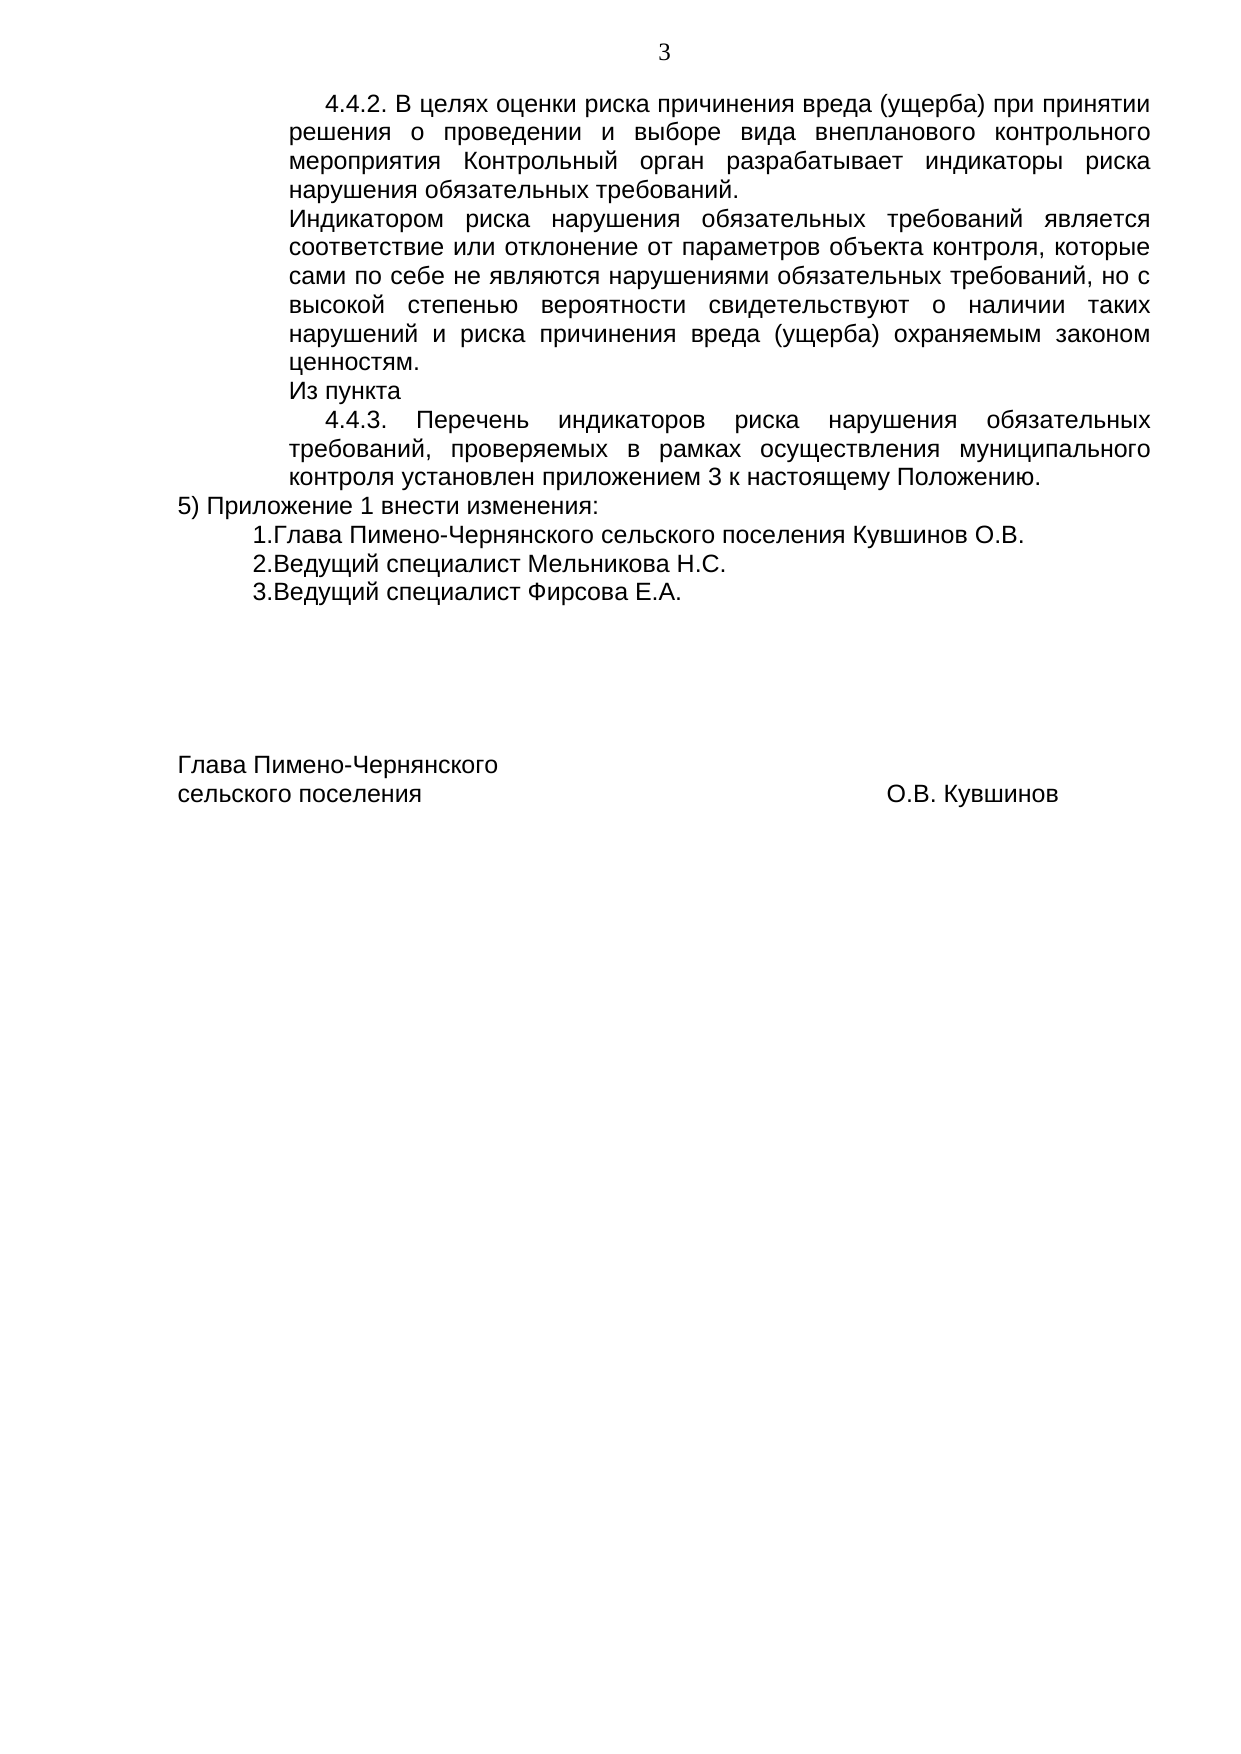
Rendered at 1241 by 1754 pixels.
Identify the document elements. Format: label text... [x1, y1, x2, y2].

text 1.Глава Пимено-Чернянского сельского поселения Кувшинов О.В. [177, 520, 1152, 549]
text 3.Ведущий специалист Фирсова Е.А. [177, 577, 1152, 606]
text 5) Приложение 1 внести изменения: [177, 491, 1152, 520]
list 4.4.3. Перечень индикаторов риска нарушения обязательных требований, проверяемых в рамках осуществления муниципального контроля установлен приложением 3 к настоящему Положению. [288, 405, 1152, 491]
text 2.Ведущий специалист Мельникова Н.С. [177, 549, 1152, 577]
list Из пункта [288, 376, 1152, 405]
text Глава Пимено-Чернянского [177, 750, 1152, 779]
list 4.4.2. В целях оценки риска причинения вреда (ущерба) при принятии решения о проведении и выборе вида внепланового контрольного мероприятия Контрольный орган разрабатывает индикаторы риска нарушения обязательных требований. [288, 89, 1152, 204]
text сельского поселения О.В. Кувшинов [177, 779, 1152, 807]
list Индикатором риска нарушения обязательных требований является соответствие или отклонение от параметров объекта контроля, которые сами по себе не являются нарушениями обязательных требований, но с высокой степенью вероятности свидетельствуют о наличии таких нарушений и риска причинения вреда (ущерба) охраняемым законом ценностям. [288, 204, 1152, 376]
